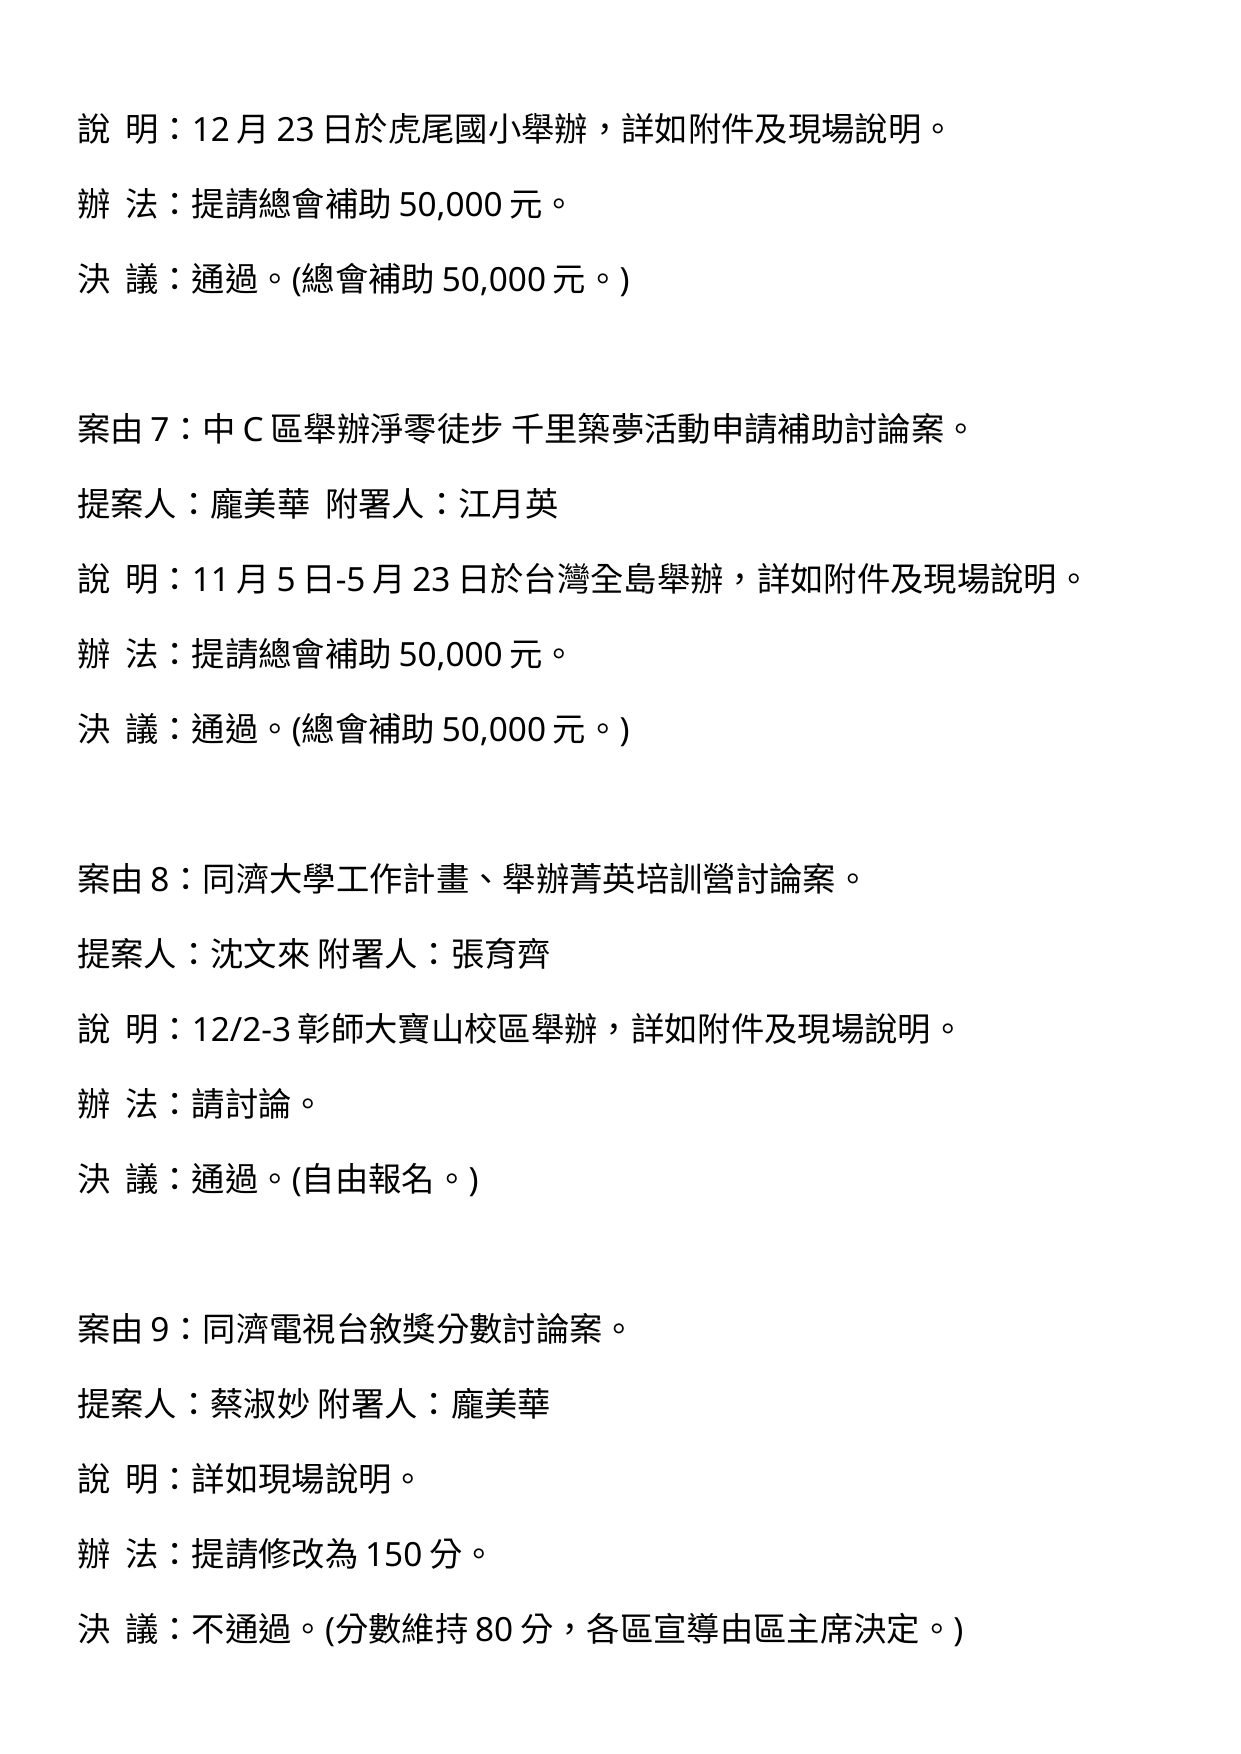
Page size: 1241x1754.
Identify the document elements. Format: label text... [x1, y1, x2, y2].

text 決 議：通過。(自由報名。) [77, 1139, 1163, 1214]
text 提案人：蔡淑妙 附署人：龐美華 [77, 1364, 1163, 1439]
text 說 明：11月5日-5月23日於台灣全島舉辦，詳如附件及現場說明。 [77, 539, 1163, 614]
text 決 議：通過。(總會補助50,000元。) [77, 239, 1163, 314]
text 辦 法：請討論。 [77, 1064, 1163, 1139]
text 提案人：龐美華 附署人：江月英 [77, 464, 1163, 539]
text 決 議：通過。(總會補助50,000元。) [77, 689, 1163, 764]
text 說 明：12月23日於虎尾國小舉辦，詳如附件及現場說明。 [77, 89, 1163, 164]
text 說 明：詳如現場說明。 [77, 1439, 1163, 1514]
text 說 明：12/2-3彰師大寶山校區舉辦，詳如附件及現場說明。 [77, 989, 1163, 1064]
text 決 議：不通過。(分數維持80分，各區宣導由區主席決定。) [77, 1589, 1163, 1664]
text 辦 法：提請總會補助50,000元。 [77, 164, 1163, 239]
text 辦 法：提請修改為150分。 [77, 1514, 1163, 1589]
text 案由8：同濟大學工作計畫、舉辦菁英培訓營討論案。 [77, 839, 1163, 914]
text 辦 法：提請總會補助50,000元。 [77, 614, 1163, 689]
text 案由9：同濟電視台敘獎分數討論案。 [77, 1289, 1163, 1364]
text 提案人：沈文來 附署人：張育齊 [77, 914, 1163, 989]
text 案由7：中C區舉辦淨零徒步 千里築夢活動申請補助討論案。 [77, 389, 1163, 464]
